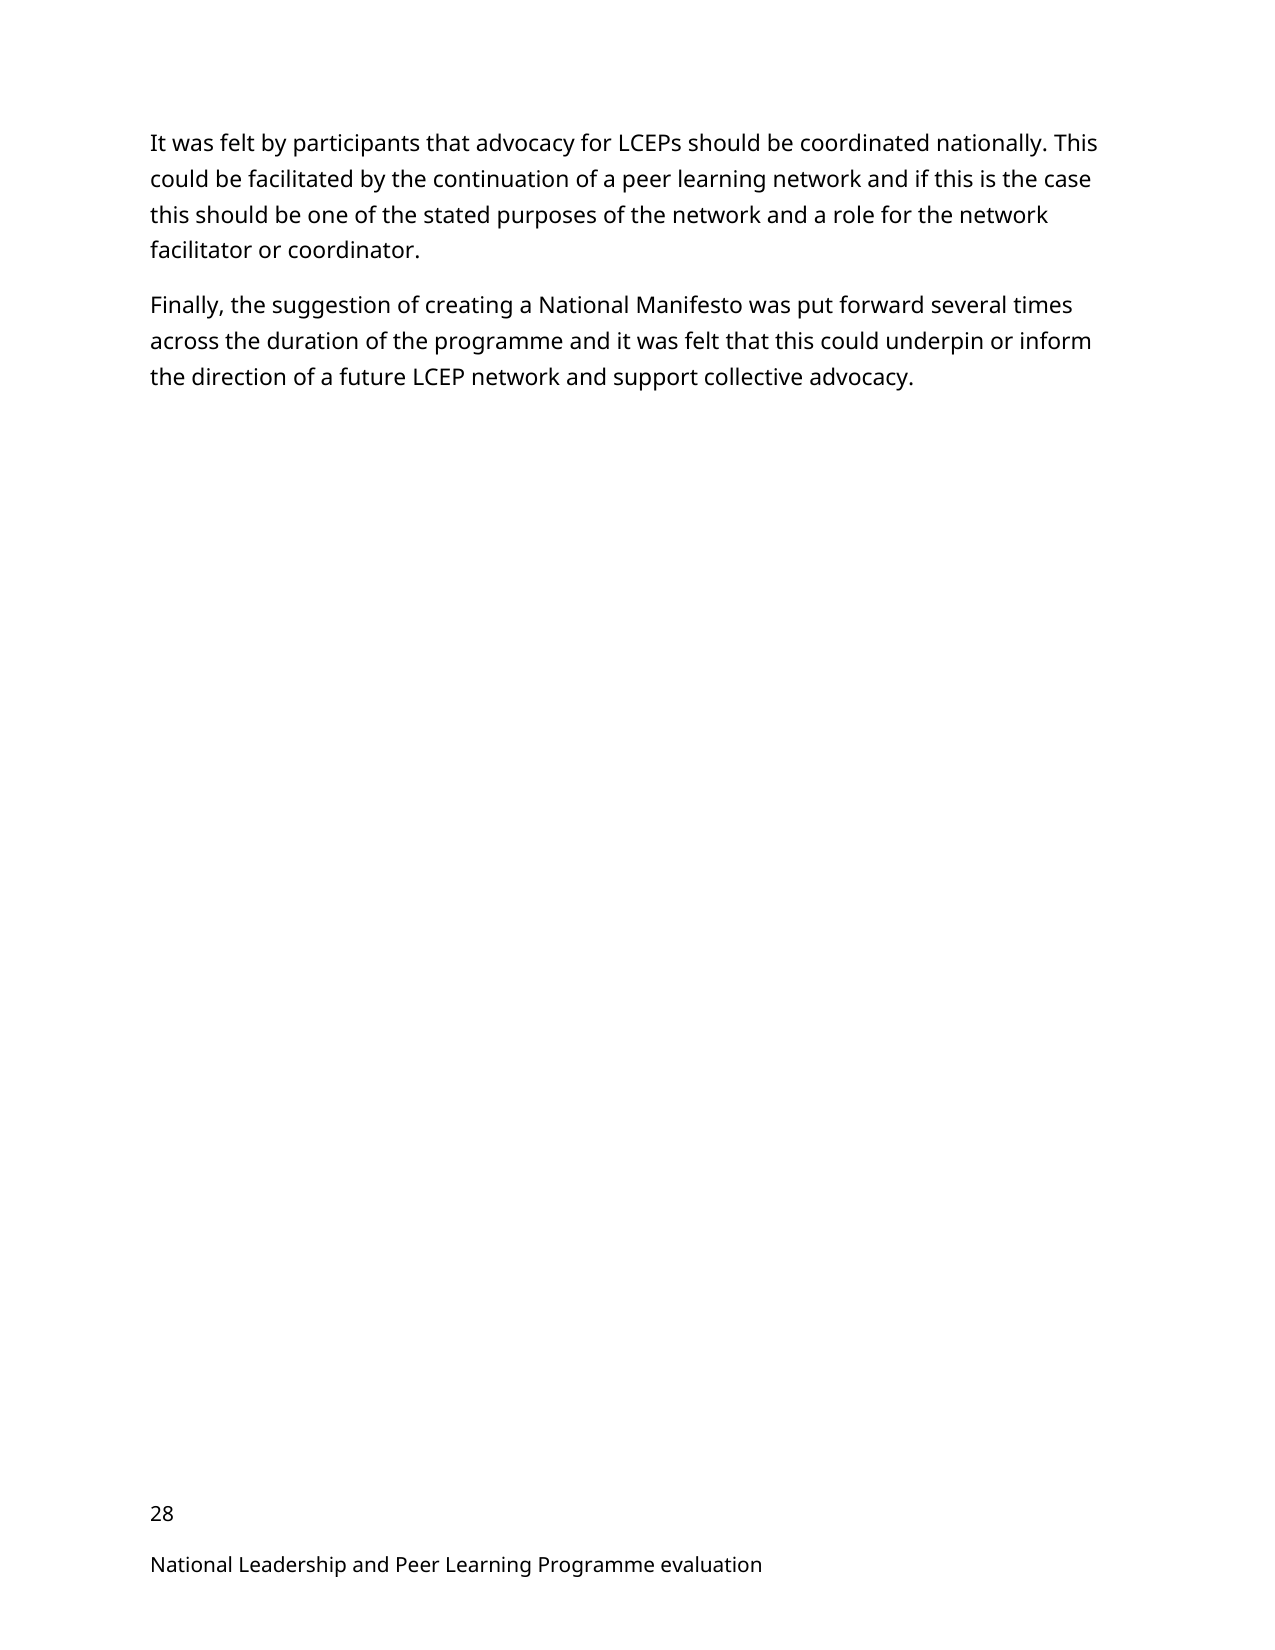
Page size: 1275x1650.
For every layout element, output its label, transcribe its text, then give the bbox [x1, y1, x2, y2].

text It was felt by participants that advocacy for LCEPs should be coordinated nationally. This could be facilitated by the continuation of a peer learning network and if this is the case this should be one of the stated purposes of the network and a role for the network facilitator or coordinator. [150, 127, 1125, 266]
text Finally, the suggestion of creating a National Manifesto was put forward several times across the duration of the programme and it was felt that this could underpin or inform the direction of a future LCEP network and support collective advocacy. [150, 289, 1125, 392]
